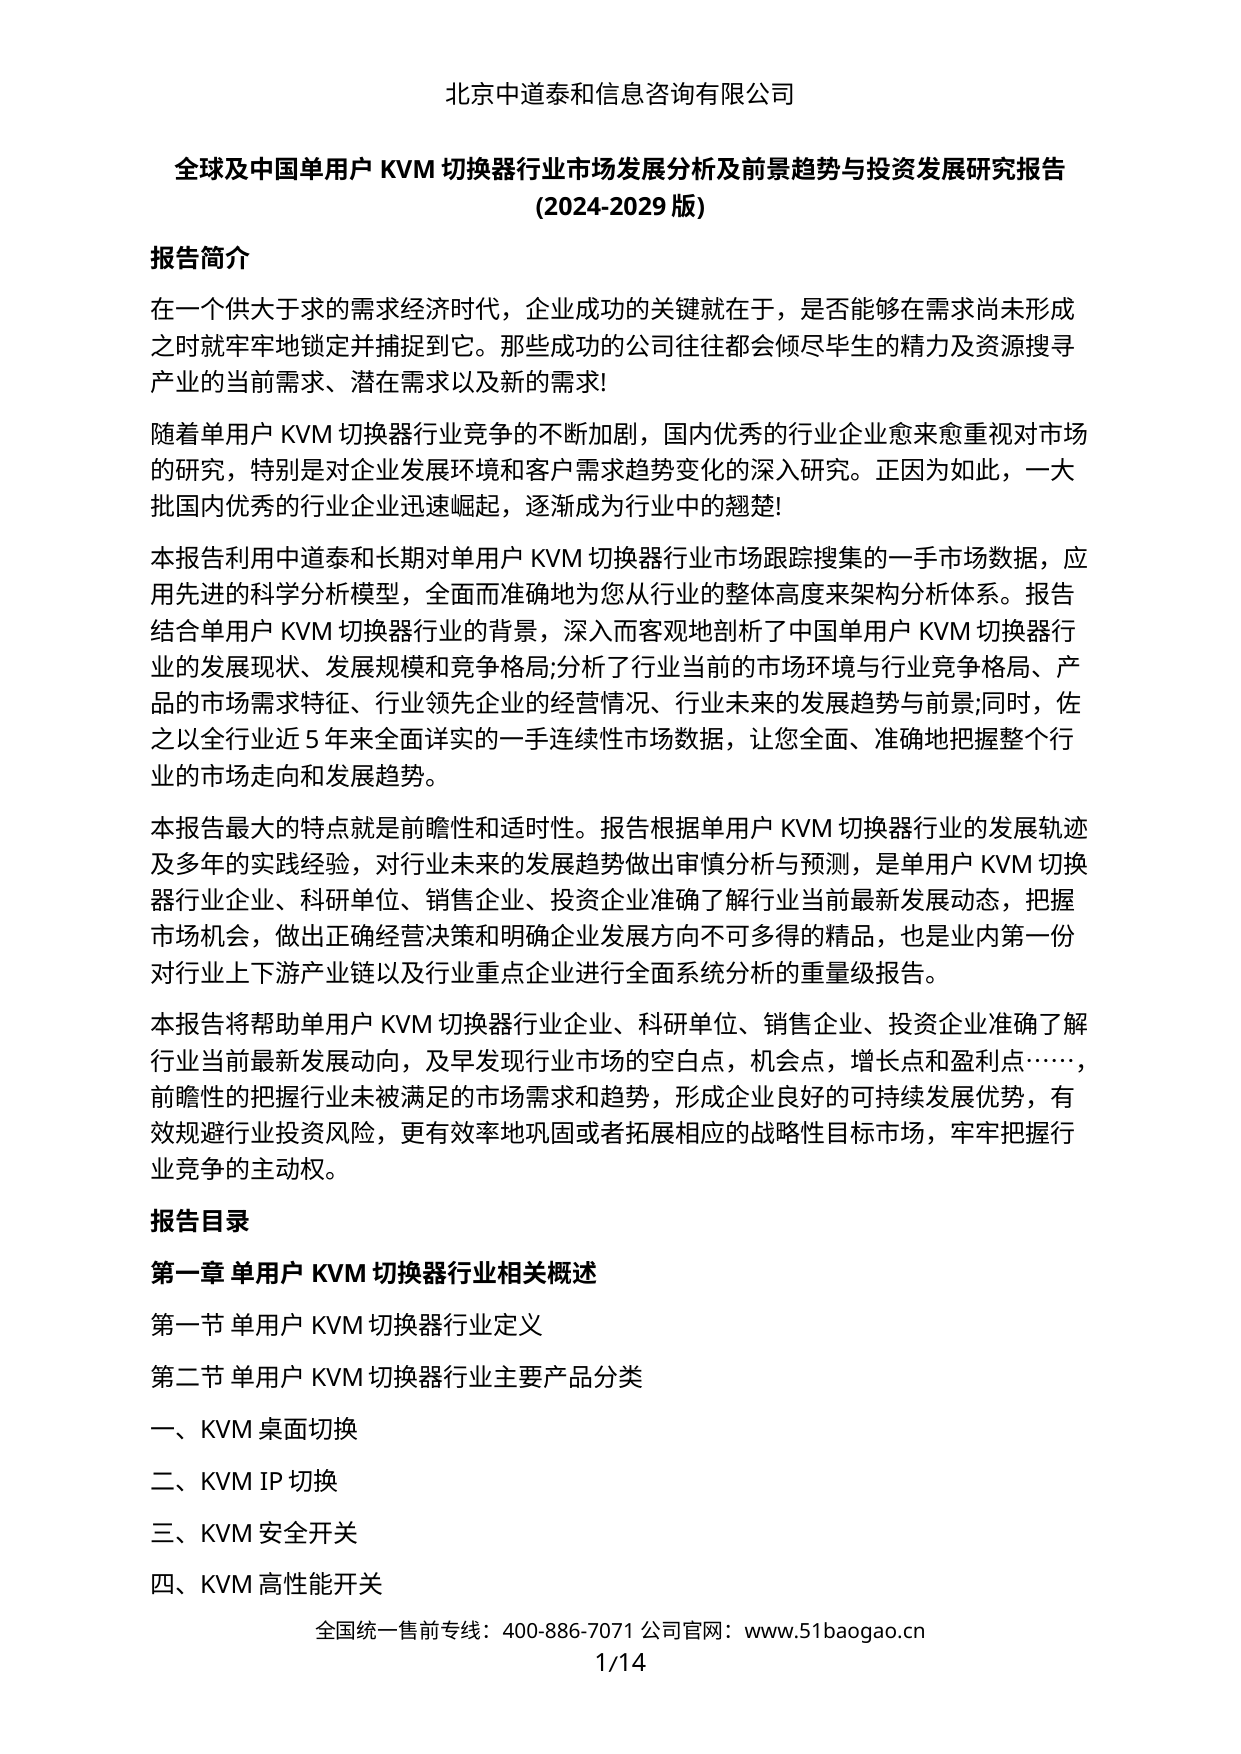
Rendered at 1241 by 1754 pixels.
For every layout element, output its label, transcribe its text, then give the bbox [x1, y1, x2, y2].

text 本报告利用中道泰和长期对单用户KVM切换器行业市场跟踪搜集的一手市场数据，应用先进的科学分析模型，全面而准确地为您从行业的整体高度来架构分析体系。报告结合单用户KVM切换器行业的背景，深入而客观地剖析了中国单用户KVM切换器行业的发展现状、发展规模和竞争格局;分析了行业当前的市场环境与行业竞争格局、产品的市场需求特征、行业领先企业的经营情况、行业未来的发展趋势与前景;同时，佐之以全行业近5年来全面详实的一手连续性市场数据，让您全面、准确地把握整个行业的市场走向和发展趋势。 [150, 539, 1090, 792]
text 报告简介 [150, 238, 1090, 274]
text 本报告最大的特点就是前瞻性和适时性。报告根据单用户KVM切换器行业的发展轨迹及多年的实践经验，对行业未来的发展趋势做出审慎分析与预测，是单用户KVM切换器行业企业、科研单位、销售企业、投资企业准确了解行业当前最新发展动态，把握市场机会，做出正确经营决策和明确企业发展方向不可多得的精品，也是业内第一份对行业上下游产业链以及行业重点企业进行全面系统分析的重量级报告。 [150, 808, 1090, 989]
text 一、KVM桌面切换 [150, 1409, 1090, 1446]
text 第一节 单用户KVM切换器行业定义 [150, 1306, 1090, 1342]
text 二、KVM IP切换 [150, 1461, 1090, 1497]
text 三、KVM安全开关 [150, 1513, 1090, 1549]
text 全球及中国单用户KVM切换器行业市场发展分析及前景趋势与投资发展研究报告(2024-2029版) [150, 150, 1090, 222]
text 随着单用户KVM切换器行业竞争的不断加剧，国内优秀的行业企业愈来愈重视对市场的研究，特别是对企业发展环境和客户需求趋势变化的深入研究。正因为如此，一大批国内优秀的行业企业迅速崛起，逐渐成为行业中的翘楚! [150, 414, 1090, 523]
text 第二节 单用户KVM切换器行业主要产品分类 [150, 1357, 1090, 1394]
text 在一个供大于求的需求经济时代，企业成功的关键就在于，是否能够在需求尚未形成之时就牢牢地锁定并捕捉到它。那些成功的公司往往都会倾尽毕生的精力及资源搜寻产业的当前需求、潜在需求以及新的需求! [150, 290, 1090, 399]
text 四、KVM高性能开关 [150, 1565, 1090, 1601]
text 第一章 单用户KVM切换器行业相关概述 [150, 1254, 1090, 1290]
text 报告目录 [150, 1202, 1090, 1238]
text 本报告将帮助单用户KVM切换器行业企业、科研单位、销售企业、投资企业准确了解行业当前最新发展动向，及早发现行业市场的空白点，机会点，增长点和盈利点……，前瞻性的把握行业未被满足的市场需求和趋势，形成企业良好的可持续发展优势，有效规避行业投资风险，更有效率地巩固或者拓展相应的战略性目标市场，牢牢把握行业竞争的主动权。 [150, 1005, 1090, 1186]
